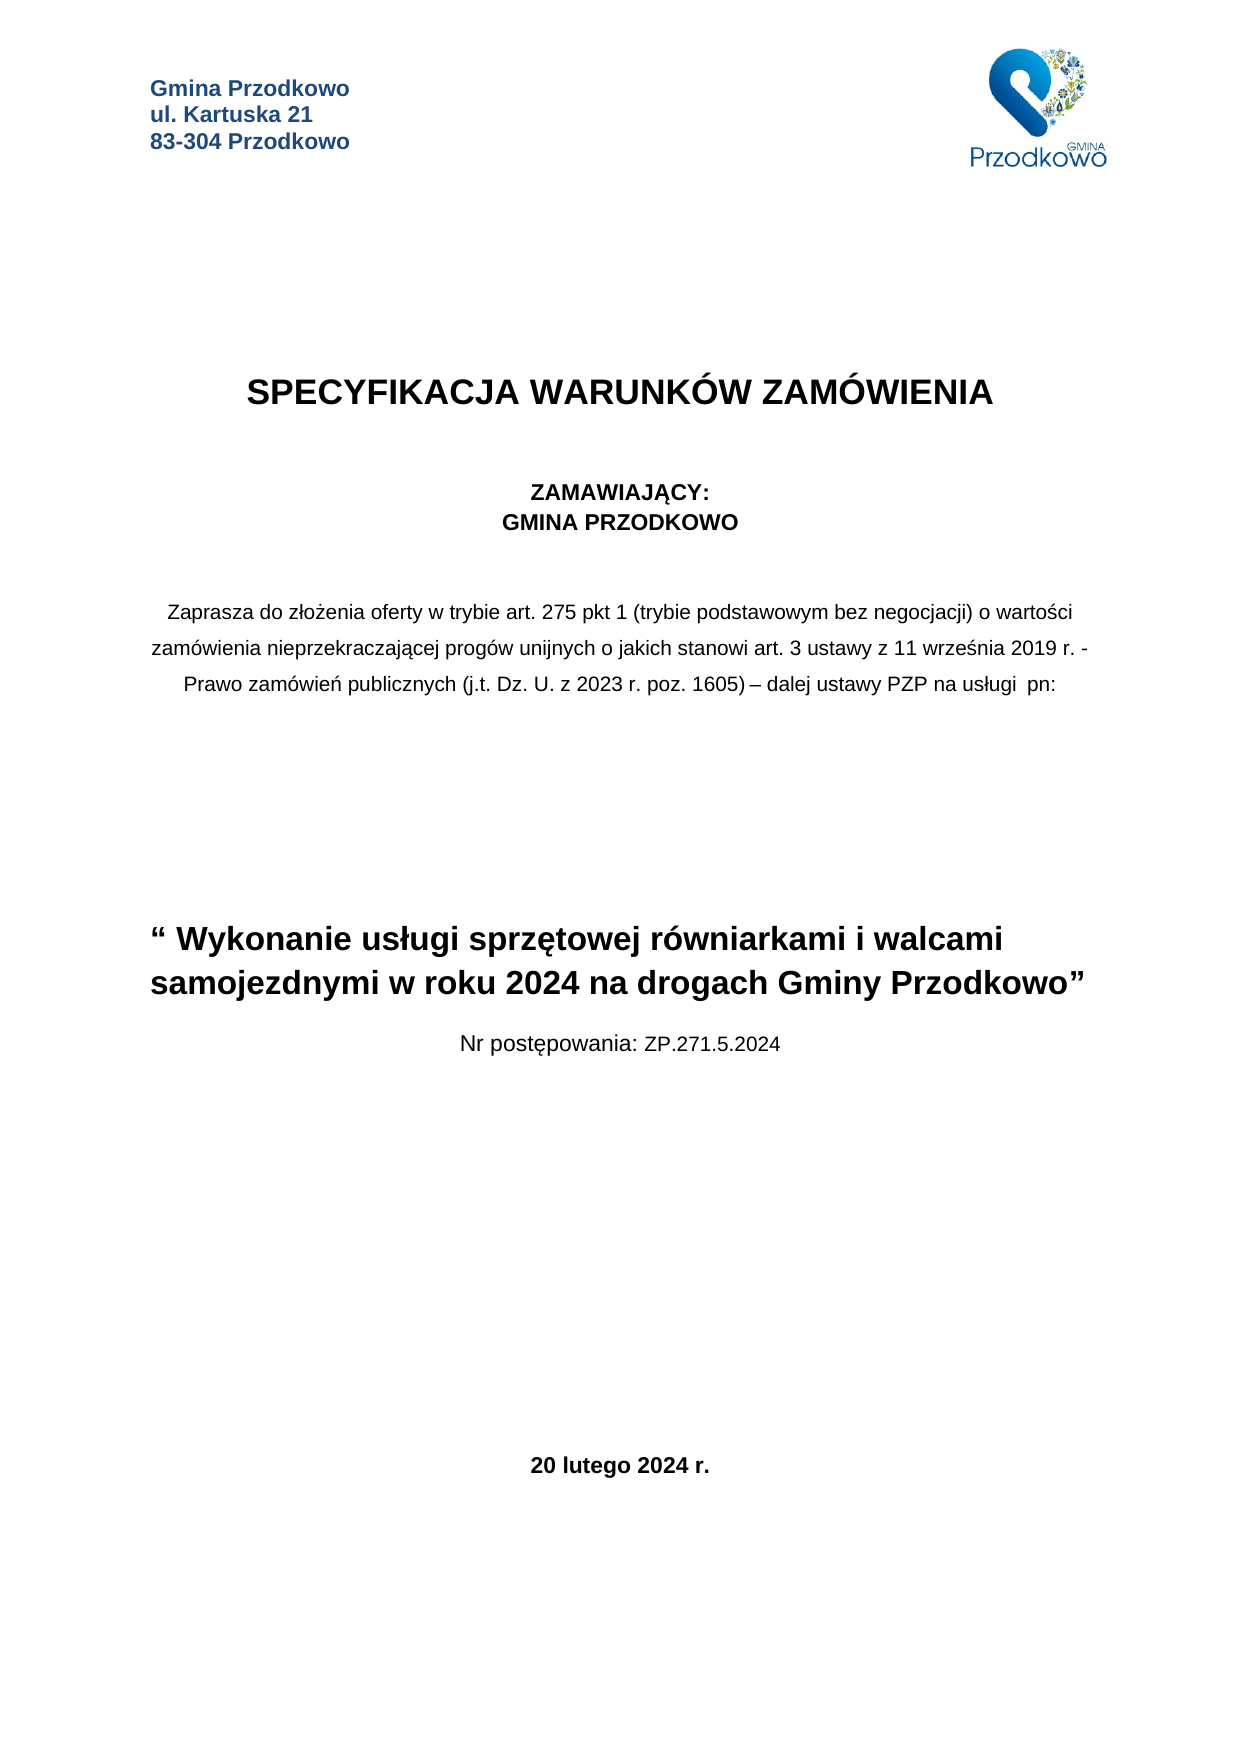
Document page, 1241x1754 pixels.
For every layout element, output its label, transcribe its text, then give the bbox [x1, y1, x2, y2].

text “ Wykonanie usługi sprzętowej równiarkami i walcami samojezdnymi w roku 2024 na drogach Gminy Przodkowo” [150, 919, 1090, 1002]
text Nr postępowania: ZP.271.5.2024 [150, 1029, 1090, 1056]
text Zaprasza do złożenia oferty w trybie art. 275 pkt 1 (trybie podstawowym bez negocjacji) o wartości zamówienia nieprzekraczającej progów unijnych o jakich stanowi art. 3 ustawy z 11 września 2019 r. - Prawo zamówień publicznych (j.t. Dz. U. z 2023 r. poz. 1605) – dalej ustawy PZP na usługi pn: [150, 600, 1090, 696]
text GMINA PRZODKOWO [150, 509, 1090, 535]
text ZAMAWIAJĄCY: [150, 478, 1090, 505]
text SPECYFIKACJA WARUNKÓW ZAMÓWIENIA [150, 371, 1090, 412]
picture [924, 27, 1156, 180]
text 20 lutego 2024 r. [150, 1452, 1090, 1479]
